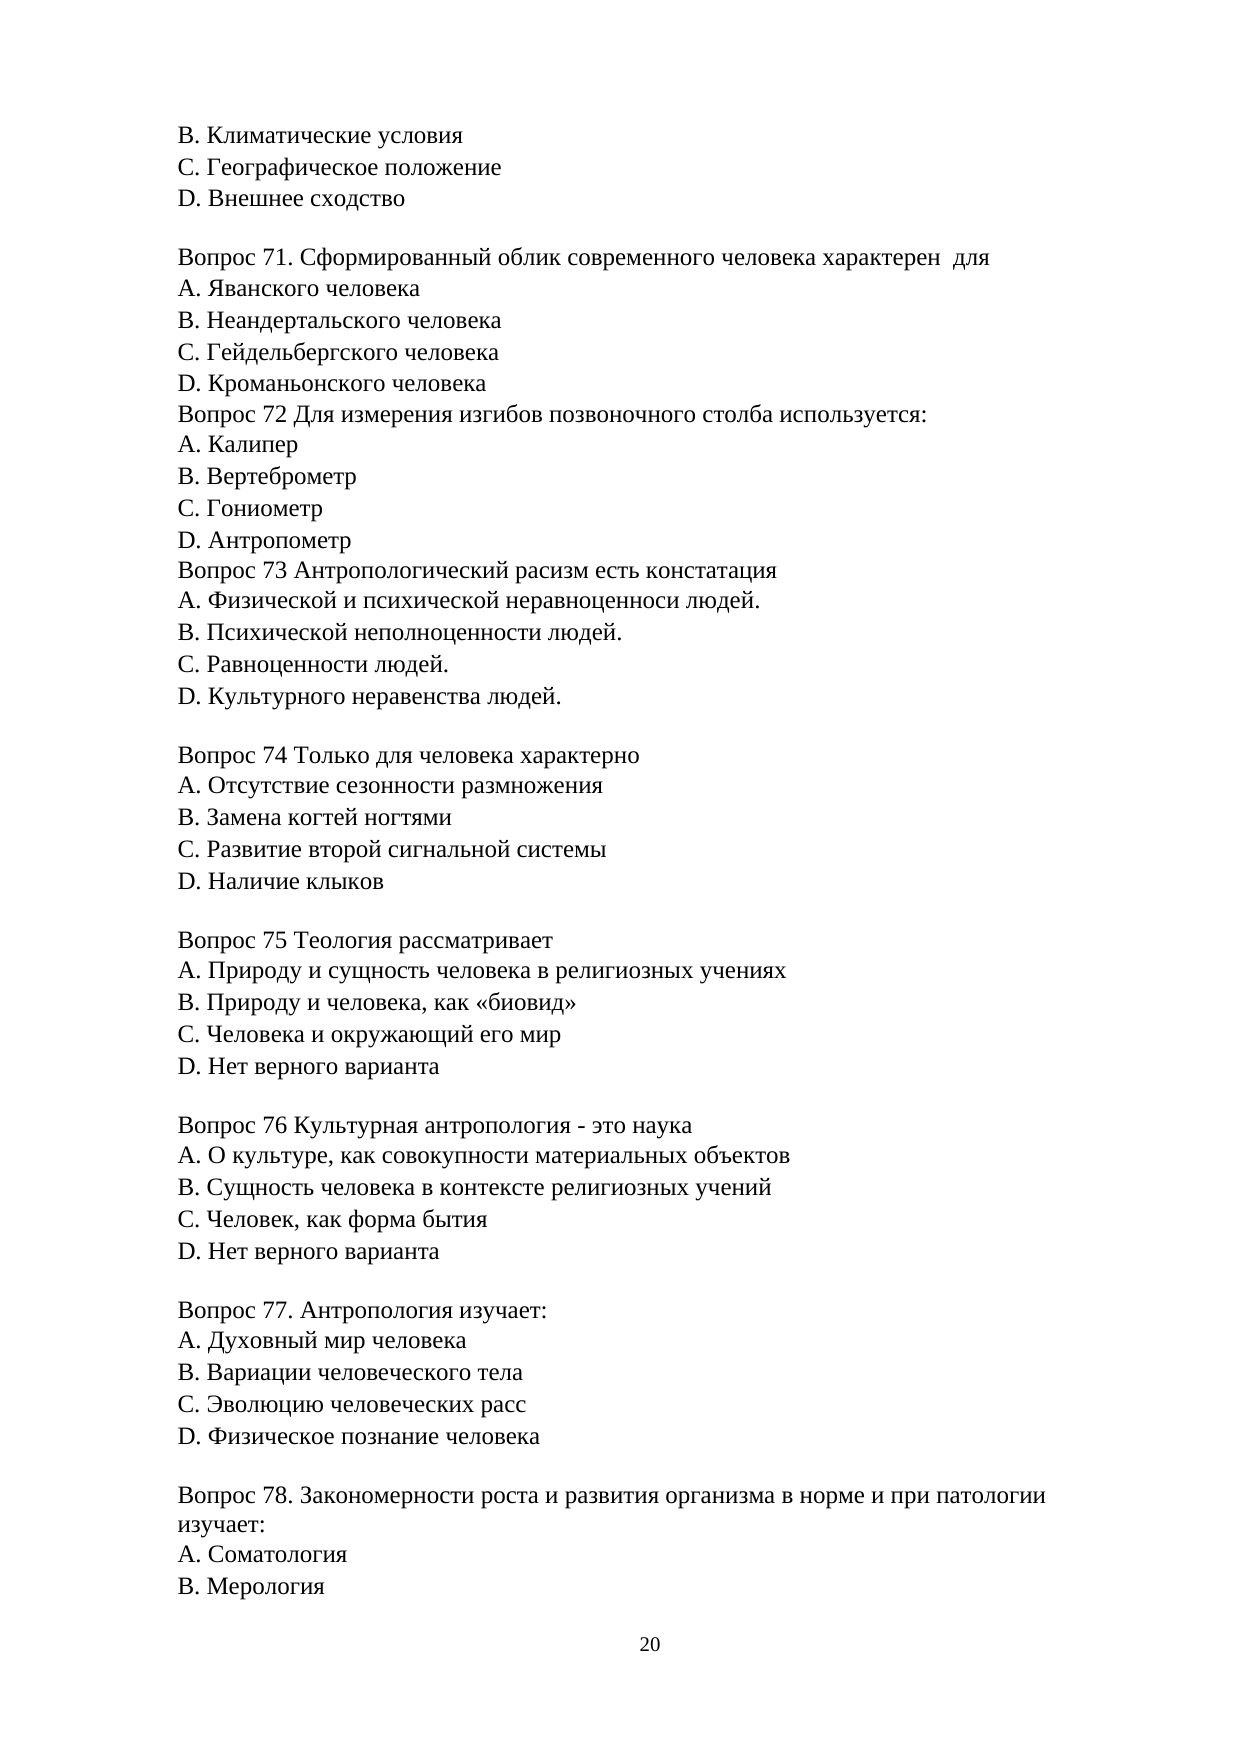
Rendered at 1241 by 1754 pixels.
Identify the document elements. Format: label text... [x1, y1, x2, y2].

table_cell B. Вертеброметр [176, 459, 364, 491]
table_cell C. Гониометр [176, 491, 364, 523]
table_cell C. Гейдельбергского человека [176, 335, 510, 367]
table_cell D. Внешнее сходство [176, 182, 510, 214]
table_cell C. Равноценности людей. [176, 648, 768, 679]
table_cell B. Сущность человека в контексте религиозных учений [176, 1171, 798, 1202]
table_cell D. Нет верного варианта [176, 1234, 798, 1266]
table_header A. Соматология [176, 1538, 416, 1569]
table_header A. Природу и сущность человека в религиозных учениях [176, 954, 794, 986]
table_cell C. Человек, как форма бытия [176, 1203, 798, 1234]
table_cell C. Эволюцию человеческих расс [176, 1388, 548, 1419]
text Вопрос 77. Антропология изучает: [177, 1295, 1122, 1324]
table_cell D. Физическое познание человека [176, 1419, 548, 1451]
table_cell D. Кроманьонского человека [176, 367, 510, 399]
table_cell B. Природу и человека, как «биовид» [176, 986, 794, 1017]
table_cell B. Климатические условия [176, 118, 510, 150]
table_cell C. Человека и окружающий его мир [176, 1018, 794, 1049]
text Вопрос 72 Для измерения изгибов позвоночного столба используется: [177, 399, 1122, 427]
table_cell B. Мерология [176, 1569, 416, 1601]
table_cell D. Культурного неравенства людей. [176, 679, 768, 711]
table_cell C. Географическое положение [176, 150, 510, 182]
text Вопрос 71. Сформированный облик современного человека характерен для [177, 242, 1122, 271]
text Вопрос 76 Культурная антропология - это наука [177, 1110, 1122, 1139]
table_header A. Духовный мир человека [176, 1324, 548, 1356]
table_header A. Отсутствие сезонности размножения [176, 769, 615, 801]
table_cell B. Психической неполноценности людей. [176, 616, 768, 647]
table_cell B. Неандертальского человека [176, 303, 510, 335]
table_header A. Калипер [176, 428, 364, 459]
table_cell D. Наличие клыков [176, 864, 615, 896]
table_header A. Физической и психической неравноценноси людей. [176, 584, 768, 616]
table_cell C. Развитие второй сигнальной системы [176, 833, 615, 864]
table_header A. Яванского человека [176, 271, 510, 303]
table_cell B. Замена когтей ногтями [176, 801, 615, 832]
text Вопрос 73 Антропологический расизм есть констатация [177, 555, 1122, 584]
table_cell B. Вариации человеческого тела [176, 1356, 548, 1387]
text Вопрос 75 Теология рассматривает [177, 925, 1122, 954]
text Вопрос 78. Закономерности роста и развития организма в норме и при патологии изучает: [177, 1480, 1122, 1537]
table_cell D. Антропометр [176, 523, 364, 555]
table_cell D. Нет верного варианта [176, 1049, 794, 1081]
table_header A. О культуре, как совокупности материальных объектов [176, 1139, 798, 1171]
text Вопрос 74 Только для человека характерно [177, 740, 1122, 769]
